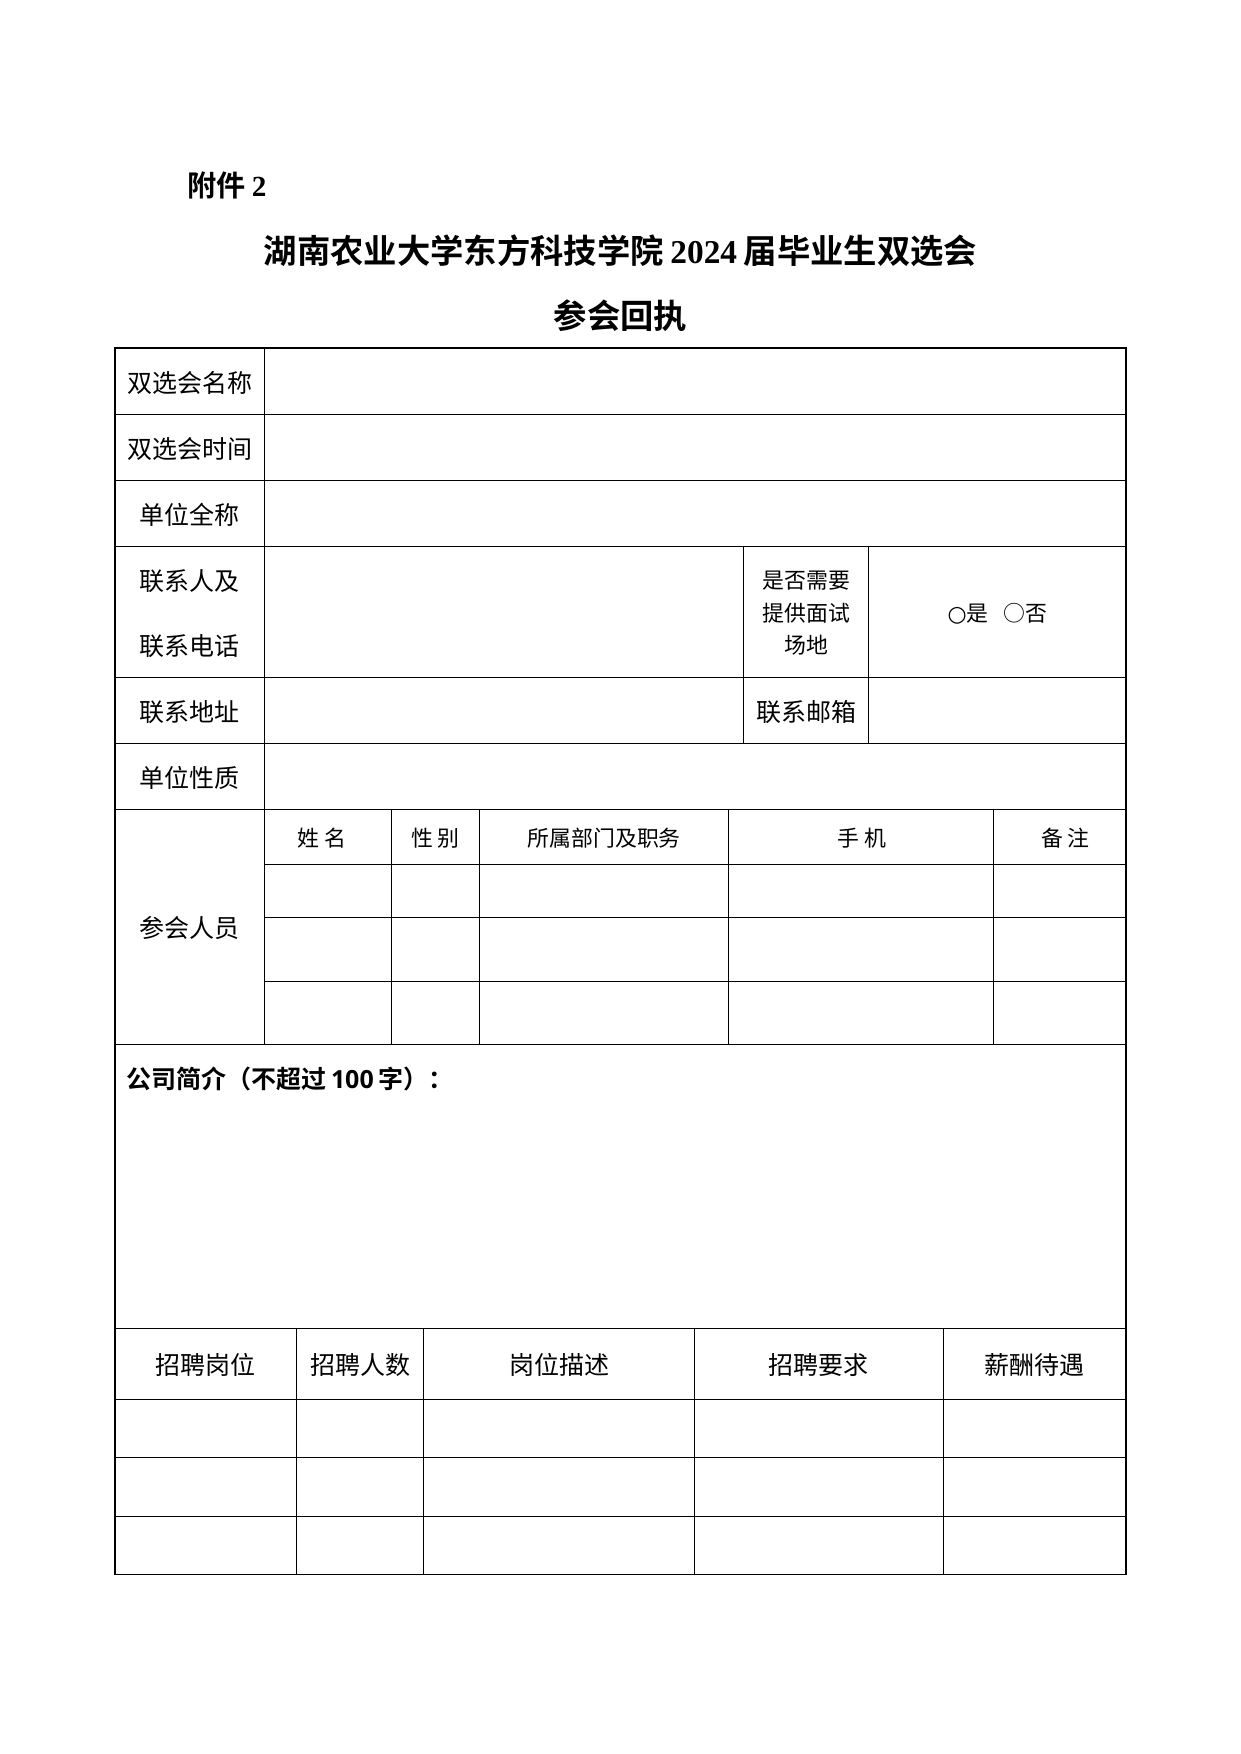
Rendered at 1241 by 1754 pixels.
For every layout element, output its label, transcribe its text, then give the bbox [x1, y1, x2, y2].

table_cell 联系人及 联系电话 [116, 547, 264, 677]
table_cell [869, 678, 1125, 743]
table_cell [116, 1517, 296, 1574]
text 湖南农业大学东方科技学院2024届毕业生双选会 [187, 217, 1053, 282]
table_cell 姓 名 [265, 810, 391, 864]
table_cell 薪酬待遇 [944, 1329, 1125, 1398]
table_cell [944, 1458, 1125, 1516]
table_cell [265, 547, 743, 677]
table_cell [944, 1517, 1125, 1574]
table_cell [729, 918, 993, 981]
table_cell [392, 865, 479, 917]
table_cell [297, 1517, 423, 1574]
table_cell [424, 1517, 694, 1574]
table_cell [695, 1517, 943, 1574]
table_cell [944, 1400, 1125, 1457]
table_cell [297, 1458, 423, 1516]
table_cell ○是 ○否 [869, 547, 1125, 677]
table_cell 参会人员 [116, 810, 264, 1044]
table_cell [116, 1458, 296, 1516]
table_cell 单位性质 [116, 744, 264, 809]
table_cell 招聘人数 [297, 1329, 423, 1398]
table_cell [424, 1458, 694, 1516]
table_cell 公司简介（不超过100字）： [116, 1045, 1125, 1328]
table_cell [994, 918, 1125, 981]
table_header 双选会名称 [116, 349, 264, 414]
table_cell [265, 918, 391, 981]
table_cell [265, 678, 743, 743]
text 参会回执 [187, 282, 1053, 347]
table_cell [297, 1400, 423, 1457]
table_cell [116, 1400, 296, 1457]
table_cell 联系邮箱 [744, 678, 868, 743]
table_cell 所属部门及职务 [480, 810, 728, 864]
table_cell 招聘岗位 [116, 1329, 296, 1398]
table_cell [729, 865, 993, 917]
table_header [265, 349, 1125, 414]
text 附件2 [187, 152, 1053, 217]
table_cell [994, 865, 1125, 917]
table_cell [695, 1400, 943, 1457]
table_cell 性 别 [392, 810, 479, 864]
table_cell [265, 481, 1125, 546]
table_cell [392, 918, 479, 981]
table_cell 双选会时间 [116, 415, 264, 480]
table_cell [480, 918, 728, 981]
table_cell [265, 982, 391, 1044]
table_cell [994, 982, 1125, 1044]
table_cell 岗位描述 [424, 1329, 694, 1398]
table_cell [265, 744, 1125, 809]
table_cell 招聘要求 [695, 1329, 943, 1398]
table_cell [392, 982, 479, 1044]
table_cell [729, 982, 993, 1044]
table_cell [695, 1458, 943, 1516]
table_cell [480, 865, 728, 917]
table_cell 备 注 [994, 810, 1125, 864]
table_cell 单位全称 [116, 481, 264, 546]
table_cell 是否需要提供面试场地 [744, 547, 868, 677]
table_cell 联系地址 [116, 678, 264, 743]
table_cell [265, 865, 391, 917]
table_cell [424, 1400, 694, 1457]
table_cell [265, 415, 1125, 480]
table_cell 手 机 [729, 810, 993, 864]
table_cell [480, 982, 728, 1044]
